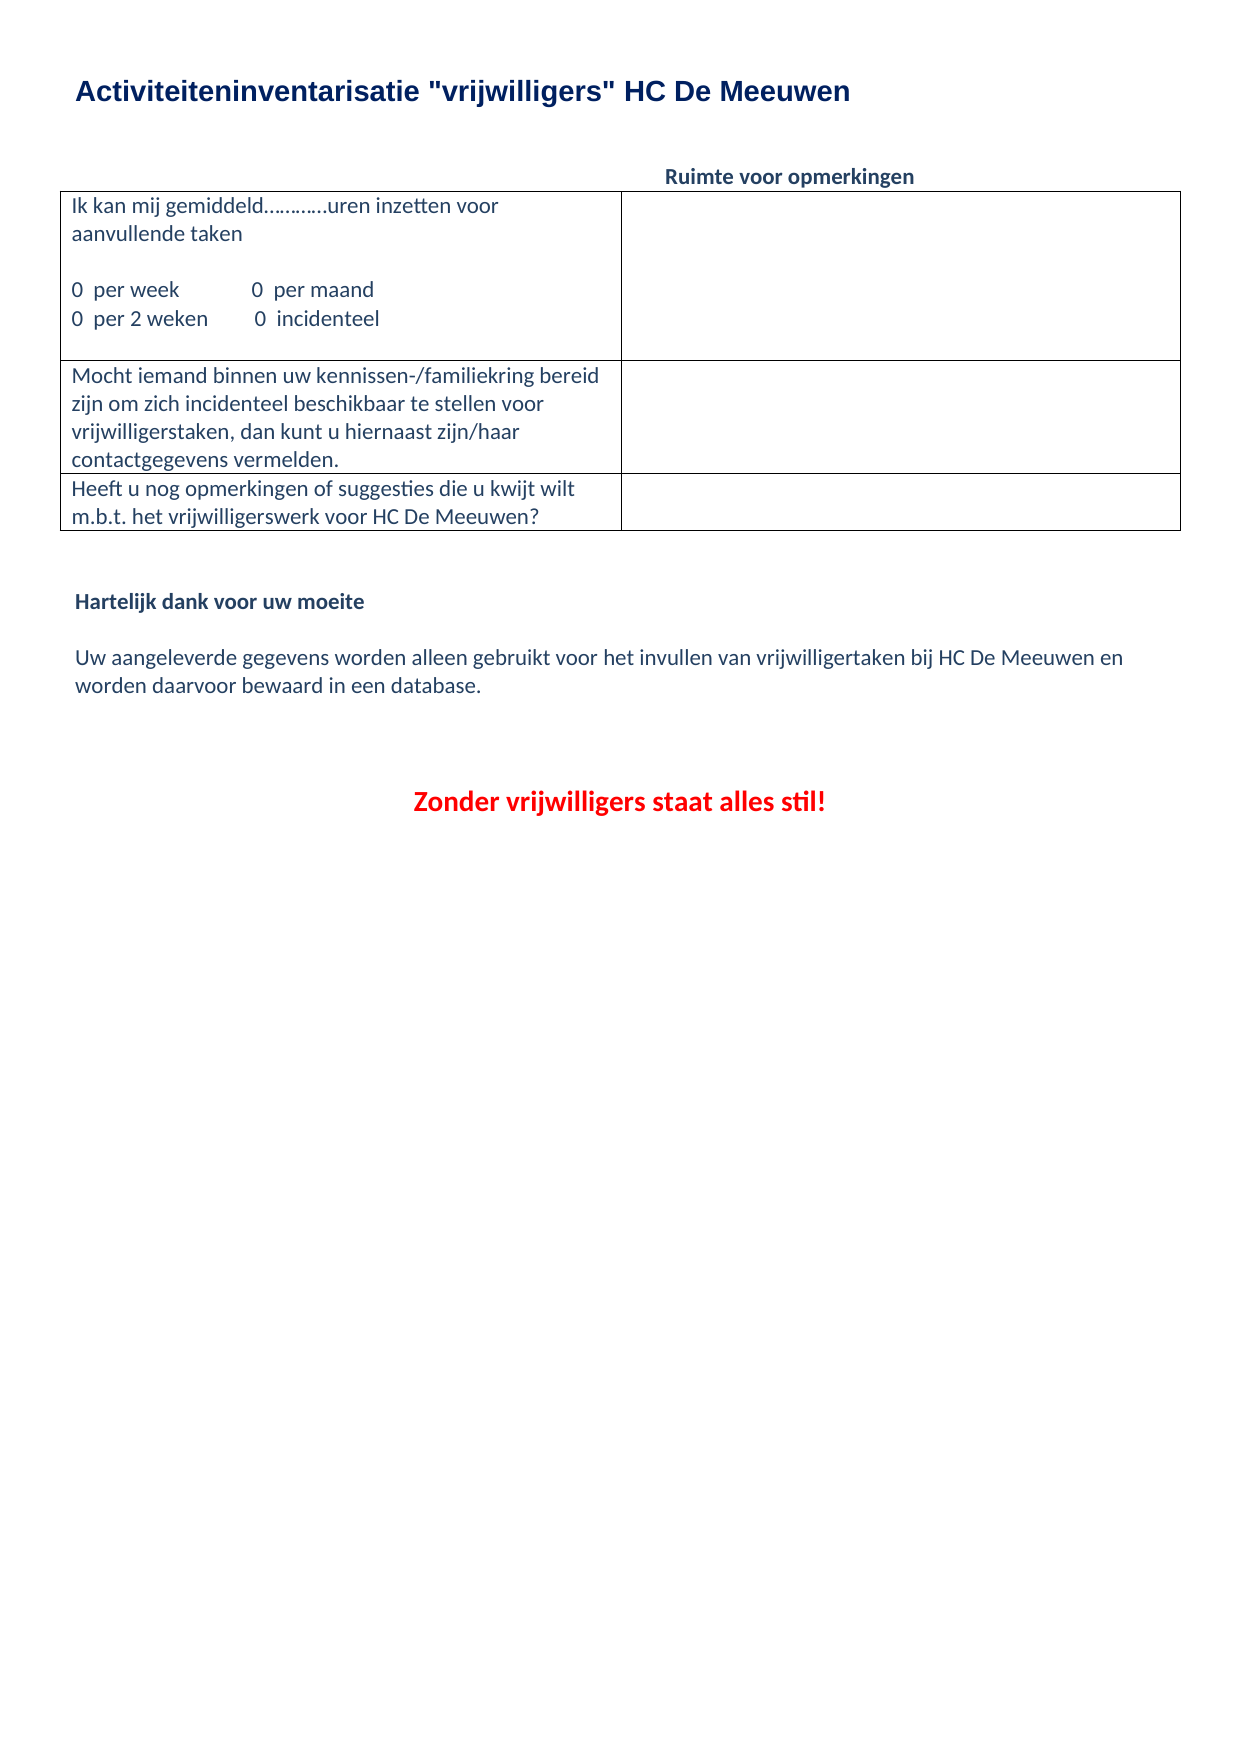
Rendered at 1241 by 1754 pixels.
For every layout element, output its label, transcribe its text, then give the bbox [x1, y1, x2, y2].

table_cell Mocht iemand binnen uw kennissen-/familiekring bereid zijn om zich incidenteel beschikbaar te stellen voor vrijwilligerstaken, dan kunt u hiernaast zijn/haar contactgegevens vermelden. [61, 361, 621, 473]
table_cell Heeft u nog opmerkingen of suggesties die u kwijt wilt m.b.t. het vrijwilligerswerk voor HC De Meeuwen? [61, 474, 621, 530]
text Zonder vrijwilligers staat alles stil! [75, 783, 1165, 819]
text Hartelijk dank voor uw moeite [75, 587, 1165, 615]
table_cell [622, 361, 1180, 473]
table_header Ik kan mij gemiddeld…………uren inzetten voor aanvullende taken 0 per week 0 per maand 0 per 2 weken 0 incidenteel [61, 192, 621, 360]
text Uw aangeleverde gegevens worden alleen gebruikt voor het invullen van vrijwilligertaken bij HC De Meeuwen en worden daarvoor bewaard in een database. [75, 643, 1165, 699]
table_cell [622, 474, 1180, 530]
table_header [622, 192, 1180, 360]
text Ruimte voor opmerkingen [75, 162, 1165, 191]
